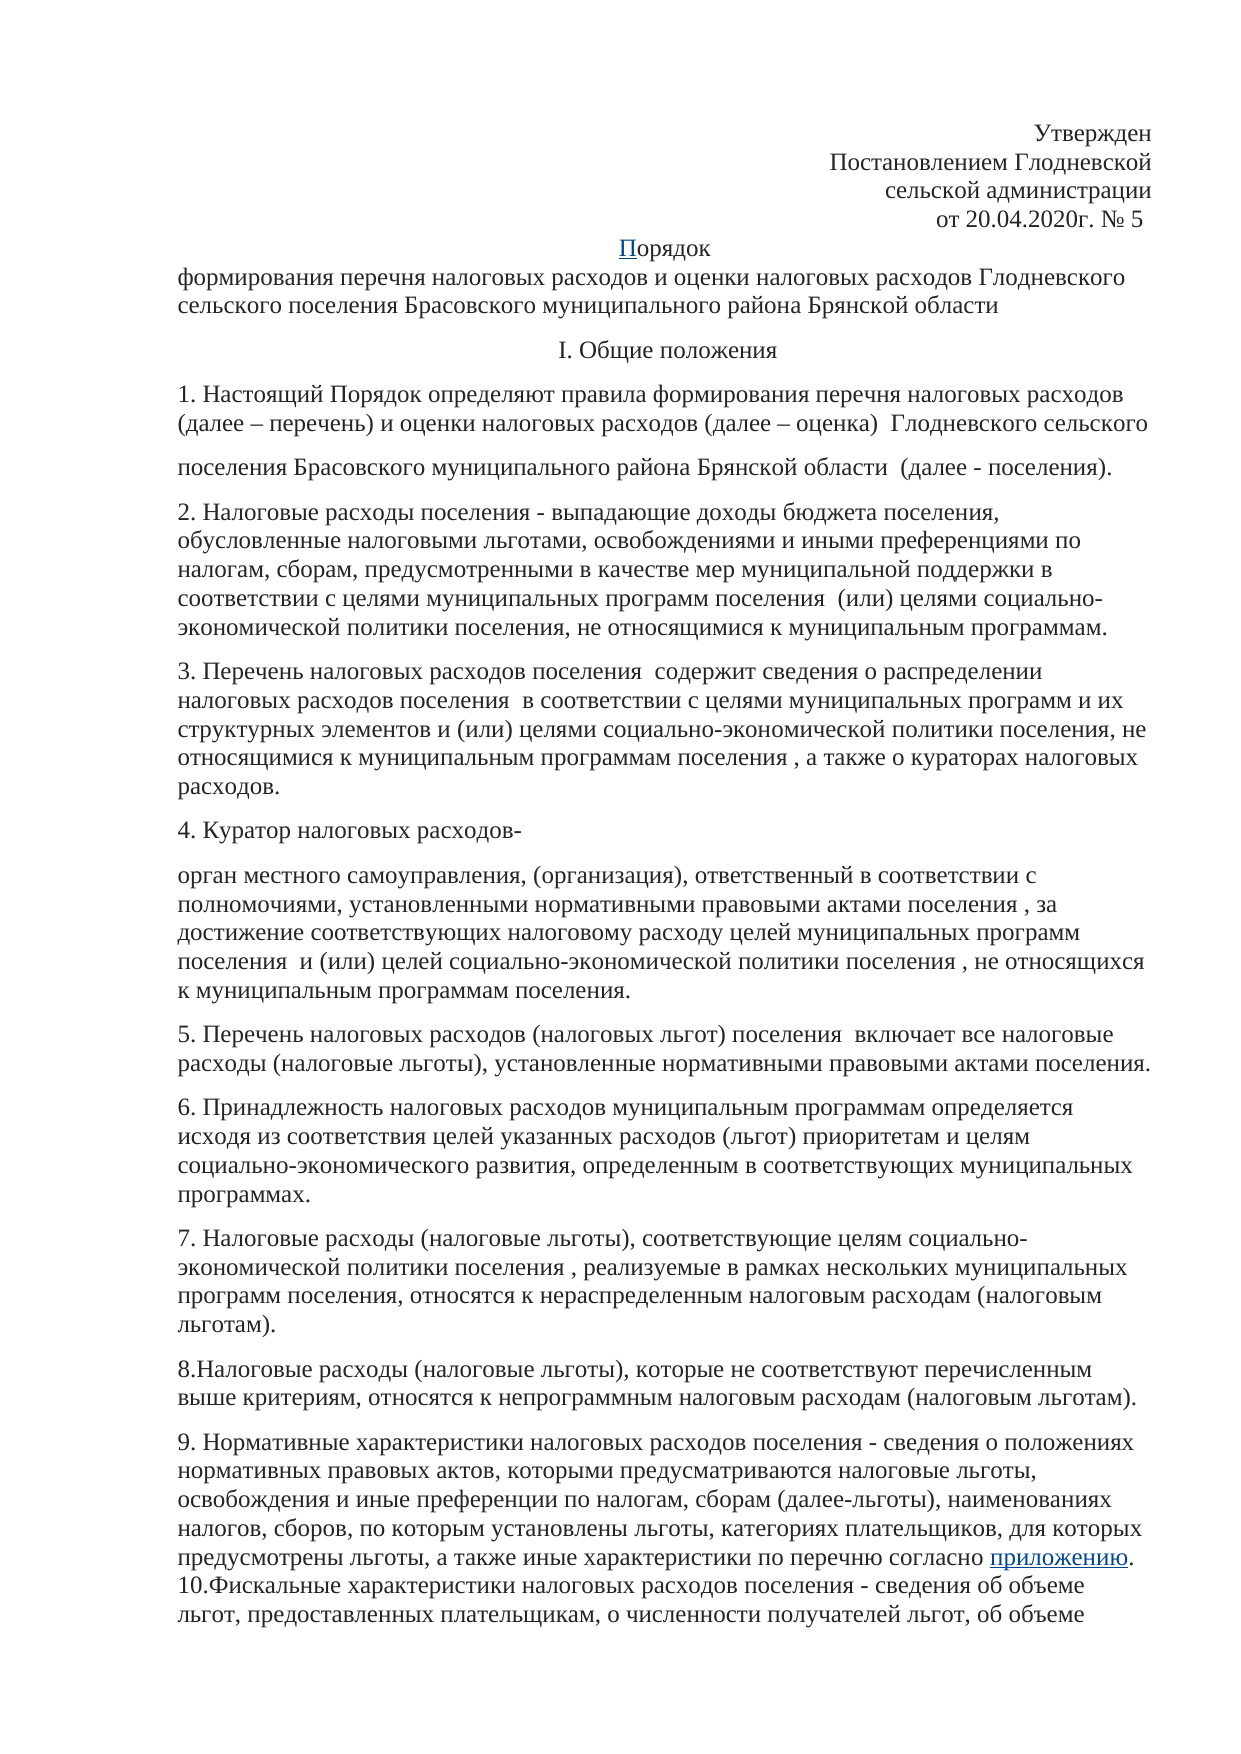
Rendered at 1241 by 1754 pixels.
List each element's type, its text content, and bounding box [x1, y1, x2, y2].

text 3. Перечень налоговых расходов поселения содержит сведения о распределении налоговых расходов поселения в соответствии с целями муниципальных программ и их структурных элементов и (или) целями социально-экономической политики поселения, не относящимися к муниципальным программам поселения , а также о кураторах налоговых расходов. [177, 656, 1152, 800]
text 8.Налоговые расходы (налоговые льготы), которые не соответствуют перечисленным выше критериям, относятся к непрограммным налоговым расходам (налоговым льготам). [177, 1354, 1152, 1411]
text 5. Перечень налоговых расходов (налоговых льгот) поселения включает все налоговые расходы (налоговые льготы), установленные нормативными правовыми актами поселения. [177, 1019, 1152, 1077]
text орган местного самоуправления, (организация), ответственный в соответствии с полномочиями, установленными нормативными правовыми актами поселения , за достижение соответствующих налоговому расходу целей муниципальных программ поселения и (или) целей социально-экономической политики поселения , не относящихся к муниципальным программам поселения. [177, 860, 1152, 1004]
text от 20.04.2020г. № 5 [177, 204, 1152, 233]
text Постановлением Глодневской [177, 147, 1152, 176]
text 1. Настоящий Порядок определяют правила формирования перечня налоговых расходов (далее – перечень) и оценки налоговых расходов (далее – оценка) Глодневского сельского [177, 379, 1152, 437]
text Порядок [177, 233, 1152, 262]
text поселения Брасовского муниципального района Брянской области (далее - поселения). [177, 452, 1152, 481]
text 4. Куратор налоговых расходов- [177, 816, 1152, 844]
text формирования перечня налоговых расходов и оценки налоговых расходов Глодневского сельского поселения Брасовского муниципального района Брянской области [177, 262, 1152, 319]
text Утвержден [177, 118, 1152, 147]
text 6. Принадлежность налоговых расходов муниципальным программам определяется исходя из соответствия целей указанных расходов (льгот) приоритетам и целям социально-экономического развития, определенным в соответствующих муниципальных программах. [177, 1092, 1152, 1207]
text I. Общие положения [177, 335, 1152, 364]
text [177, 1571, 1152, 1628]
text 9. Нормативные характеристики налоговых расходов поселения - сведения о положениях нормативных правовых актов, которыми предусматриваются налоговые льготы, освобождения и иные преференции по налогам, сборам (далее-льготы), наименованиях налогов, сборов, по которым установлены льготы, категориях плательщиков, для которых предусмотрены льготы, а также иные характеристики по перечню согласно приложению. [177, 1427, 1152, 1571]
text сельской администрации [177, 176, 1152, 204]
text 7. Налоговые расходы (налоговые льготы), соответствующие целям социально-экономической политики поселения , реализуемые в рамках нескольких муниципальных программ поселения, относятся к нераспределенным налоговым расходам (налоговым льготам). [177, 1223, 1152, 1338]
text 2. Налоговые расходы поселения - выпадающие доходы бюджета поселения, обусловленные налоговыми льготами, освобождениями и иными преференциями по налогам, сборам, предусмотренными в качестве мер муниципальной поддержки в соответствии с целями муниципальных программ поселения (или) целями социально-экономической политики поселения, не относящимися к муниципальным программам. [177, 497, 1152, 641]
